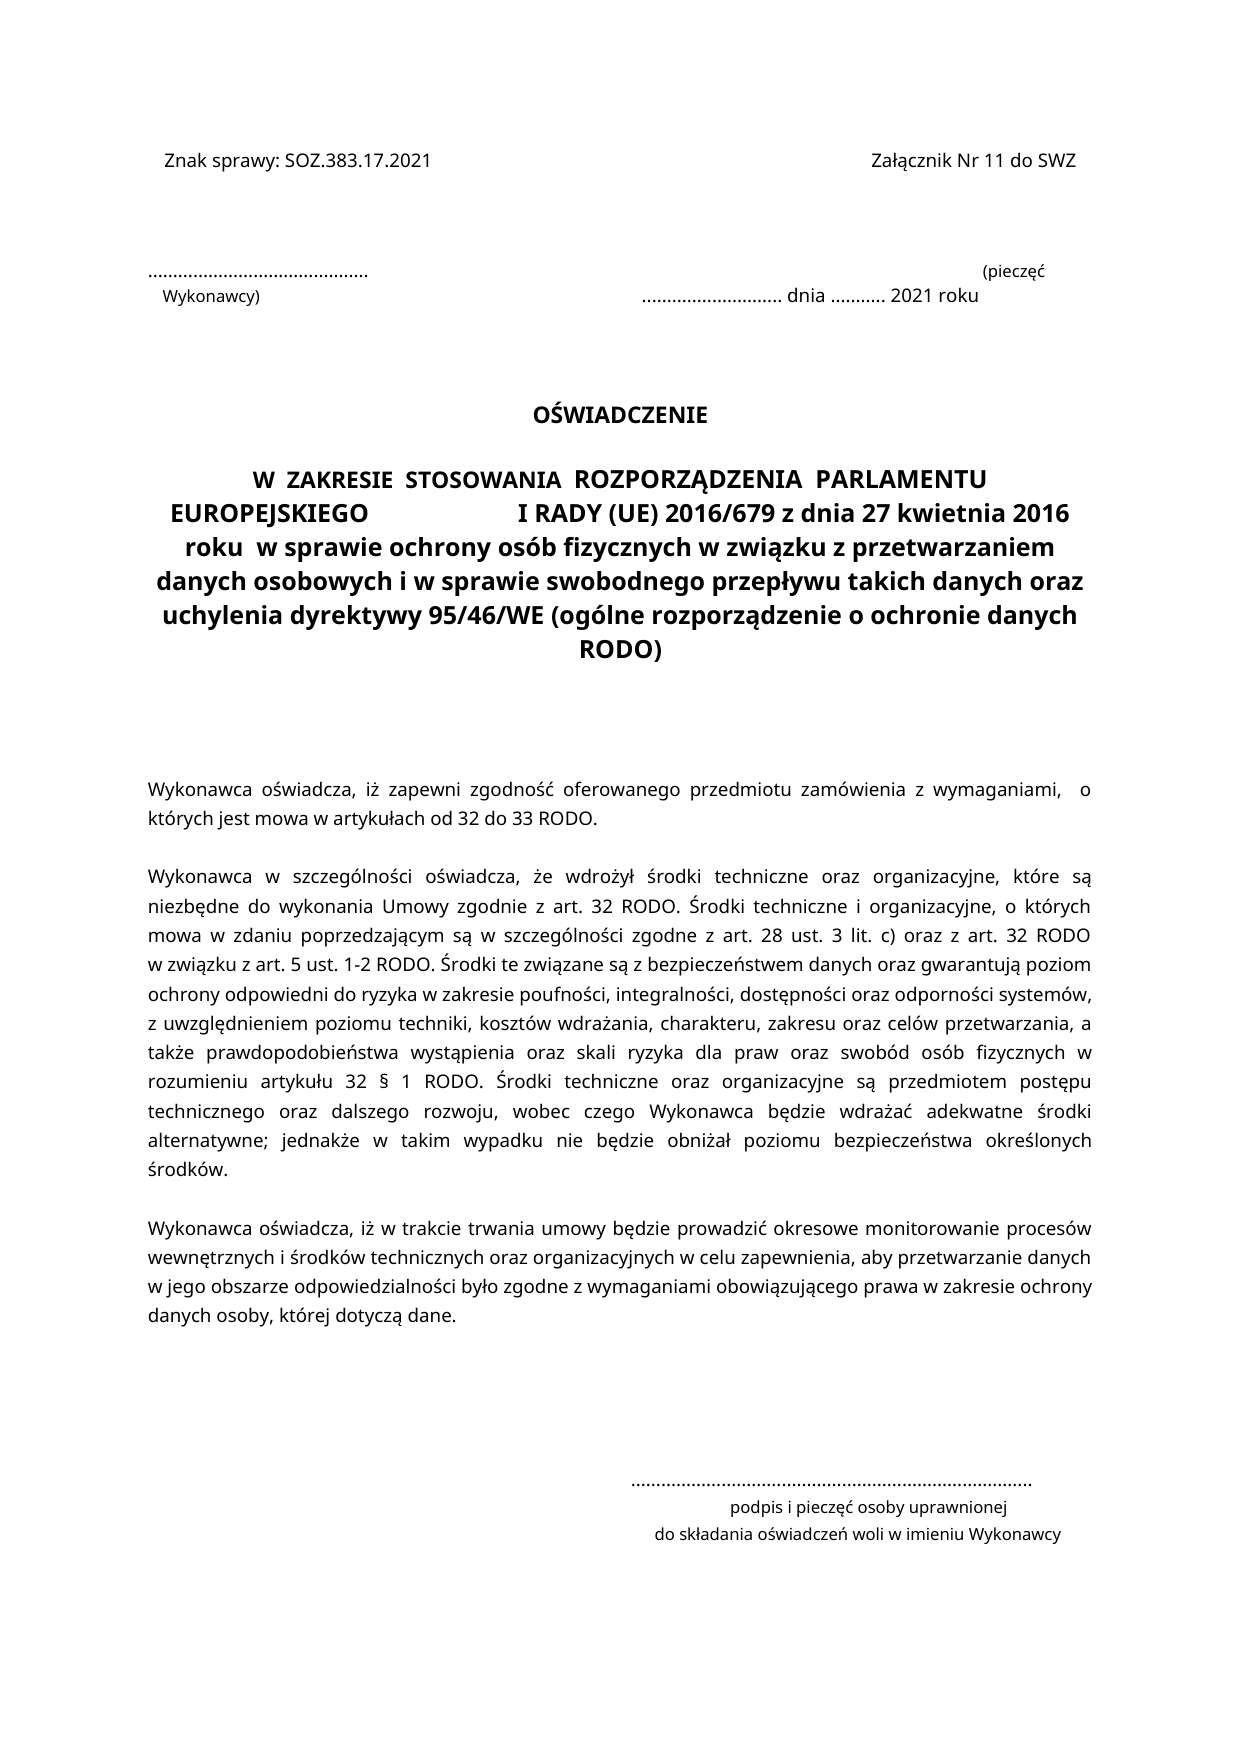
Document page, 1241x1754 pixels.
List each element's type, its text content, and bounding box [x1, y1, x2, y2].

text ................................................................................ [148, 1467, 1093, 1492]
text podpis i pieczęć osoby uprawnionej [148, 1496, 1093, 1519]
text Wykonawca w szczególności oświadcza, że wdrożył środki techniczne oraz organizacyjne, które są niezbędne do wykonania Umowy zgodnie z art. 32 RODO. Środki techniczne i organizacyjne, o których mowa w zdaniu poprzedzającym są w szczególności zgodne z art. 28 ust. 3 lit. c) oraz z art. 32 RODO w związku z art. 5 ust. 1-2 RODO. Środki te związane są z bezpieczeństwem danych oraz gwarantują poziom ochrony odpowiedni do ryzyka w zakresie poufności, integralności, dostępności oraz odporności systemów, z uwzględnieniem poziomu techniki, kosztów wdrażania, charakteru, zakresu oraz celów przetwarzania, a także prawdopodobieństwa wystąpienia oraz skali ryzyka dla praw oraz swobód osób fizycznych w rozumieniu artykułu 32 § 1 RODO. Środki techniczne oraz organizacyjne są przedmiotem postępu technicznego oraz dalszego rozwoju, wobec czego Wykonawca będzie wdrażać adekwatne środki alternatywne; jednakże w takim wypadku nie będzie obniżał poziomu bezpieczeństwa określonych środków. [148, 864, 1093, 1182]
text OŚWIADCZENIE [148, 399, 1093, 430]
text W ZAKRESIE STOSOWANIA ROZPORZĄDZENIA PARLAMENTU EUROPEJSKIEGO I RADY (UE) 2016/679 z dnia 27 kwietnia 2016 roku w sprawie ochrony osób fizycznych w związku z przetwarzaniem danych osobowych i w sprawie swobodnego przepływu takich danych oraz uchylenia dyrektywy 95/46/WE (ogólne rozporządzenie o ochronie danych RODO) [148, 461, 1093, 666]
text Wykonawca oświadcza, iż zapewni zgodność oferowanego przedmiotu zamówienia z wymaganiami, o których jest mowa w artykułach od 32 do 33 RODO. [148, 776, 1093, 831]
text Wykonawca oświadcza, iż w trakcie trwania umowy będzie prowadzić okresowe monitorowanie procesów wewnętrznych i środków technicznych oraz organizacyjnych w celu zapewnienia, aby przetwarzanie danych w jego obszarze odpowiedzialności było zgodne z wymaganiami obowiązującego prawa w zakresie ochrony danych osoby, której dotyczą dane. [148, 1215, 1093, 1328]
text do składania oświadczeń woli w imieniu Wykonawcy [148, 1522, 1093, 1545]
text ............................................ (pieczęć Wykonawcy) ............................ dnia ........... 2021 roku [148, 257, 1093, 308]
text Znak sprawy: SOZ.383.17.2021 Załącznik Nr 11 do SWZ [148, 148, 1093, 173]
